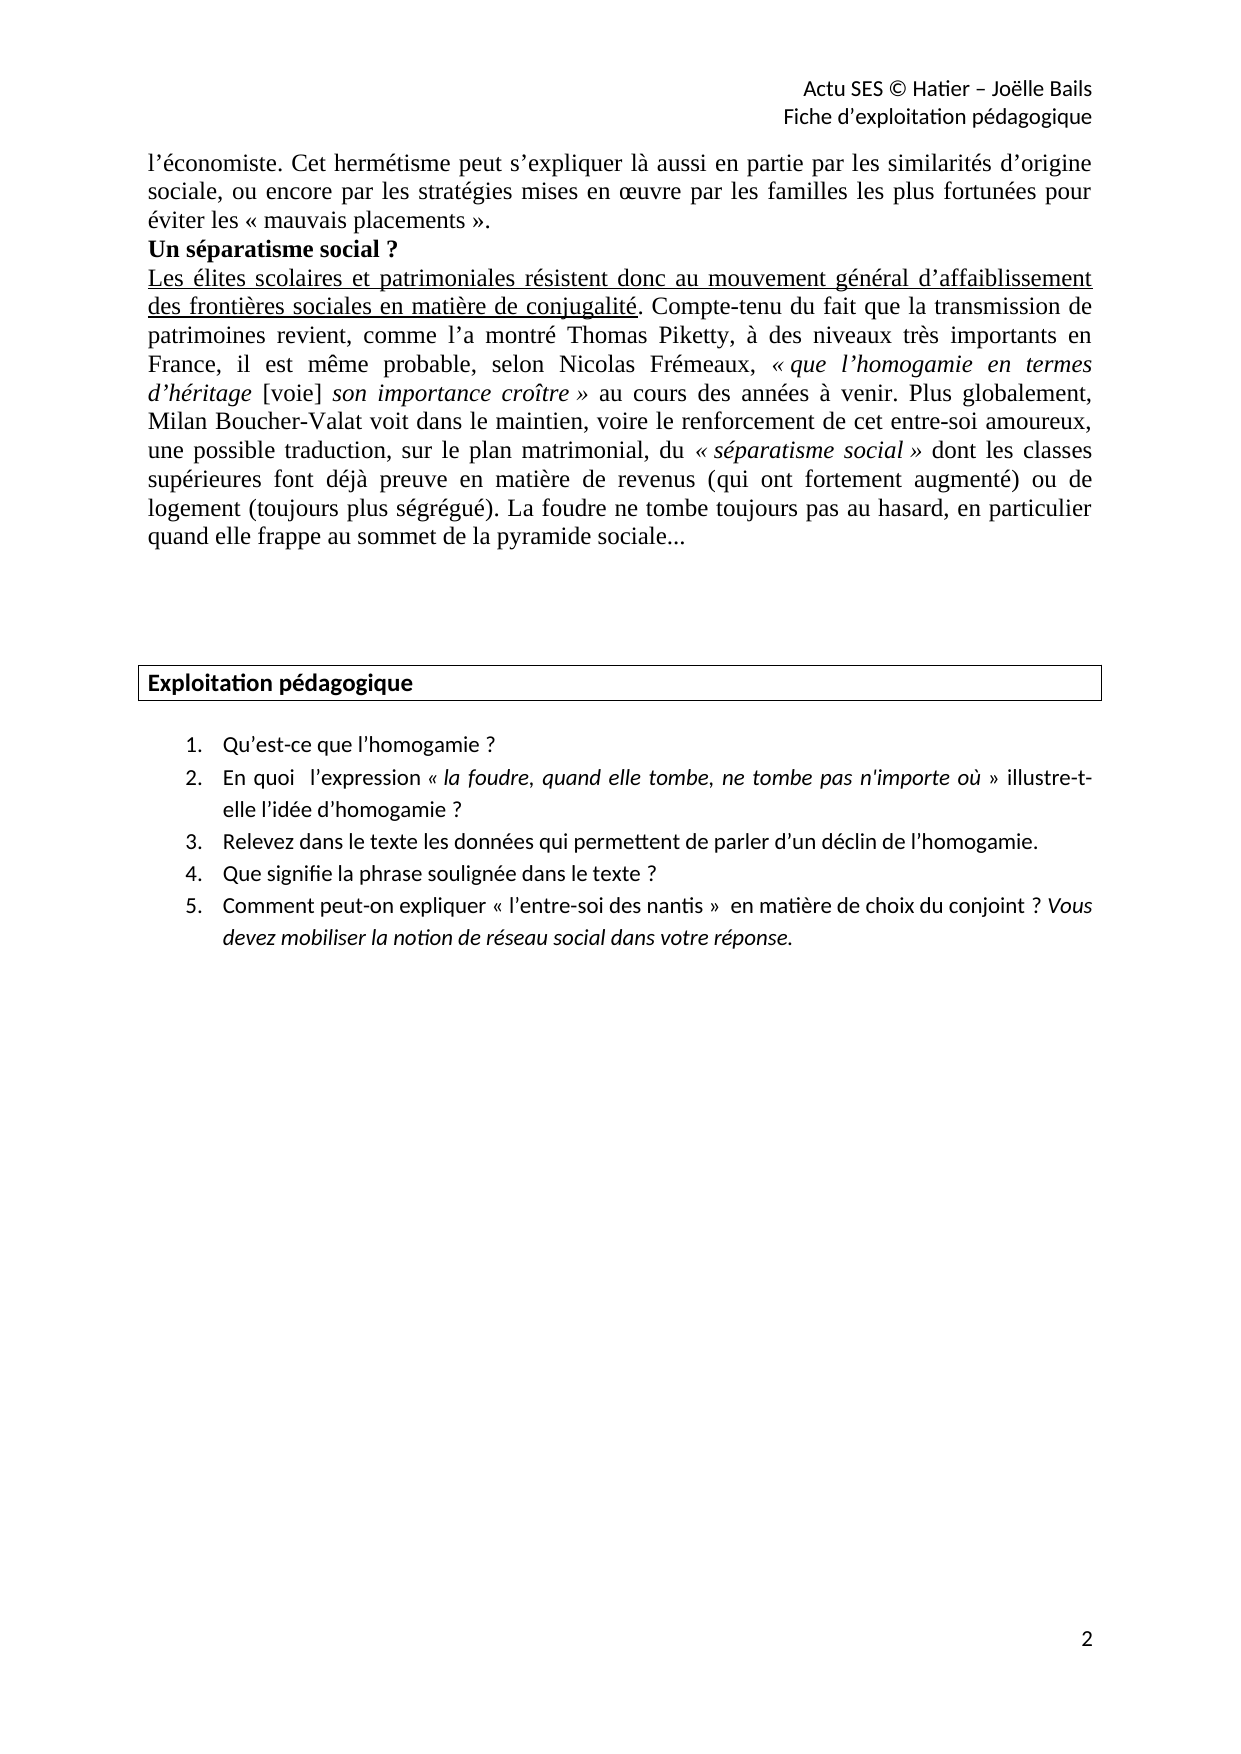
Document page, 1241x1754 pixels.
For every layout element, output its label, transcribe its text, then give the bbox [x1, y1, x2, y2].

text Les élites scolaires et patrimoniales résistent donc au mouvement général d’affaiblissement des frontières sociales en matière de conjugalité. Compte-tenu du fait que la transmission de patrimoines revient, comme l’a montré Thomas Piketty, à des niveaux très importants en France, il est même probable, selon Nicolas Frémeaux, « que l’homogamie en termes d’héritage [voie] son importance croître » au cours des années à venir. Plus globalement, Milan Boucher-Valat voit dans le maintien, voire le renforcement de cet entre-soi amoureux, une possible traduction, sur le plan matrimonial, du « séparatisme social » dont les classes supérieures font déjà preuve en matière de revenus (qui ont fortement augmenté) ou de logement (toujours plus ségrégué). La foudre ne tombe toujours pas au hasard, en particulier quand elle frappe au sommet de la pyramide sociale... [148, 289, 1093, 550]
list Qu’est-ce que l’homogamie ? [185, 730, 1093, 758]
text Un séparatisme social ? [148, 234, 1093, 263]
list Relevez dans le texte les données qui permettent de parler d’un déclin de l’homogamie. [185, 827, 1093, 855]
list En quoi l’expression « la foudre, quand elle tombe, ne tombe pas n'importe où » illustre-t-elle l’idée d’homogamie ? [185, 763, 1093, 823]
list Comment peut-on expliquer « l’entre-soi des nantis » en matière de choix du conjoint ? Vous devez mobiliser la notion de réseau social dans votre réponse. [185, 891, 1093, 952]
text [148, 148, 1093, 234]
list Que signifie la phrase soulignée dans le texte ? [185, 859, 1093, 887]
text Exploitation pédagogique [139, 666, 1101, 700]
